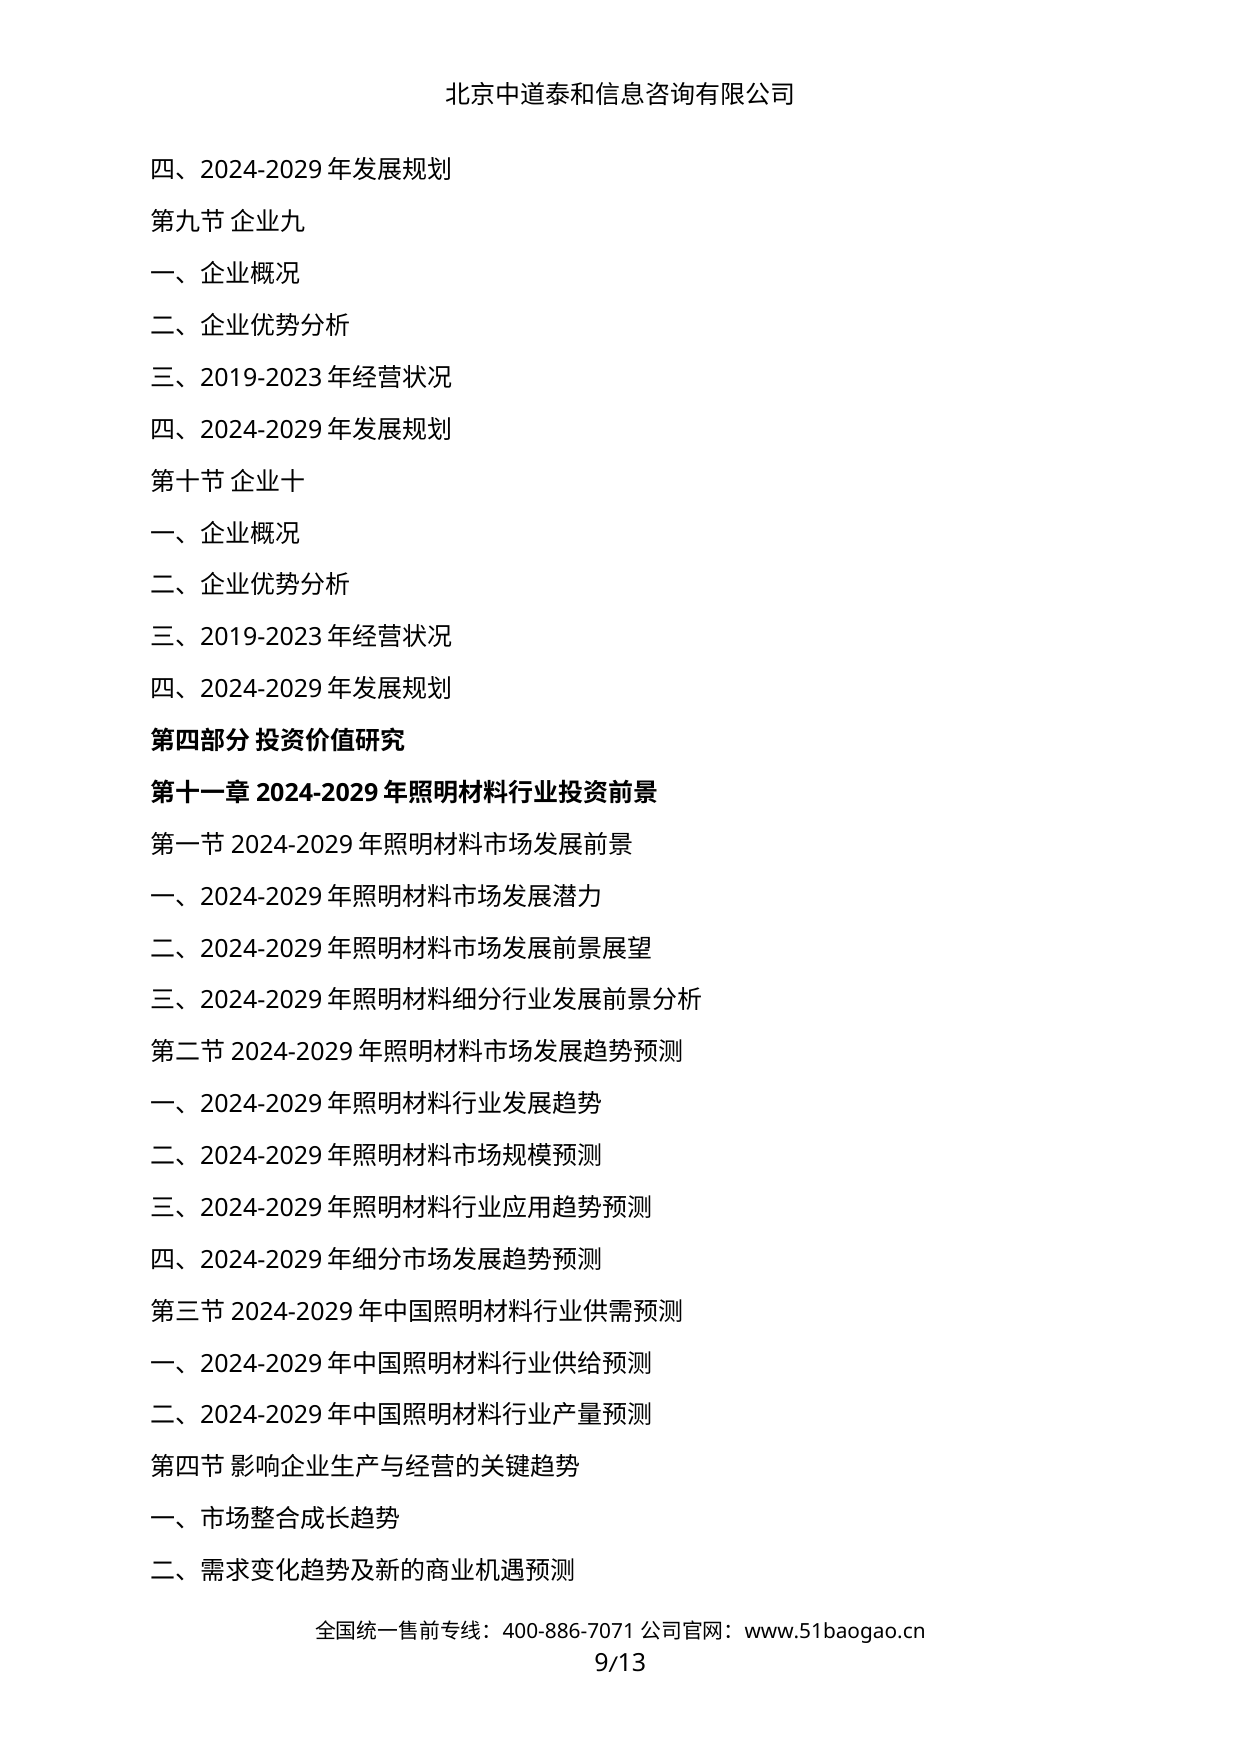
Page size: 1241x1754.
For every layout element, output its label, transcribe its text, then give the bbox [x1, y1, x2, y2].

text 第九节 企业九 [150, 202, 1090, 238]
text 四、2024-2029年发展规划 [150, 150, 1090, 186]
text 三、2019-2023年经营状况 [150, 357, 1090, 394]
text 三、2024-2029年照明材料细分行业发展前景分析 [150, 980, 1090, 1016]
text 二、2024-2029年中国照明材料行业产量预测 [150, 1395, 1090, 1431]
text 第四节 影响企业生产与经营的关键趋势 [150, 1447, 1090, 1483]
text 二、2024-2029年照明材料市场规模预测 [150, 1136, 1090, 1172]
text 一、2024-2029年照明材料市场发展潜力 [150, 876, 1090, 912]
text 一、2024-2029年中国照明材料行业供给预测 [150, 1343, 1090, 1379]
text 二、需求变化趋势及新的商业机遇预测 [150, 1551, 1090, 1587]
text 第十一章 2024-2029年照明材料行业投资前景 [150, 772, 1090, 809]
text 一、企业概况 [150, 254, 1090, 290]
text 四、2024-2029年细分市场发展趋势预测 [150, 1239, 1090, 1276]
text 一、市场整合成长趋势 [150, 1499, 1090, 1535]
text 第三节 2024-2029年中国照明材料行业供需预测 [150, 1291, 1090, 1327]
text 二、2024-2029年照明材料市场发展前景展望 [150, 928, 1090, 964]
text 四、2024-2029年发展规划 [150, 669, 1090, 705]
text 三、2019-2023年经营状况 [150, 617, 1090, 653]
text 二、企业优势分析 [150, 565, 1090, 601]
text 一、2024-2029年照明材料行业发展趋势 [150, 1084, 1090, 1120]
text 第一节 2024-2029年照明材料市场发展前景 [150, 824, 1090, 861]
text 第十节 企业十 [150, 461, 1090, 497]
text 三、2024-2029年照明材料行业应用趋势预测 [150, 1187, 1090, 1224]
text 第四部分 投资价值研究 [150, 721, 1090, 757]
text 四、2024-2029年发展规划 [150, 409, 1090, 446]
text 一、企业概况 [150, 513, 1090, 549]
text 第二节 2024-2029年照明材料市场发展趋势预测 [150, 1032, 1090, 1068]
text 二、企业优势分析 [150, 306, 1090, 342]
